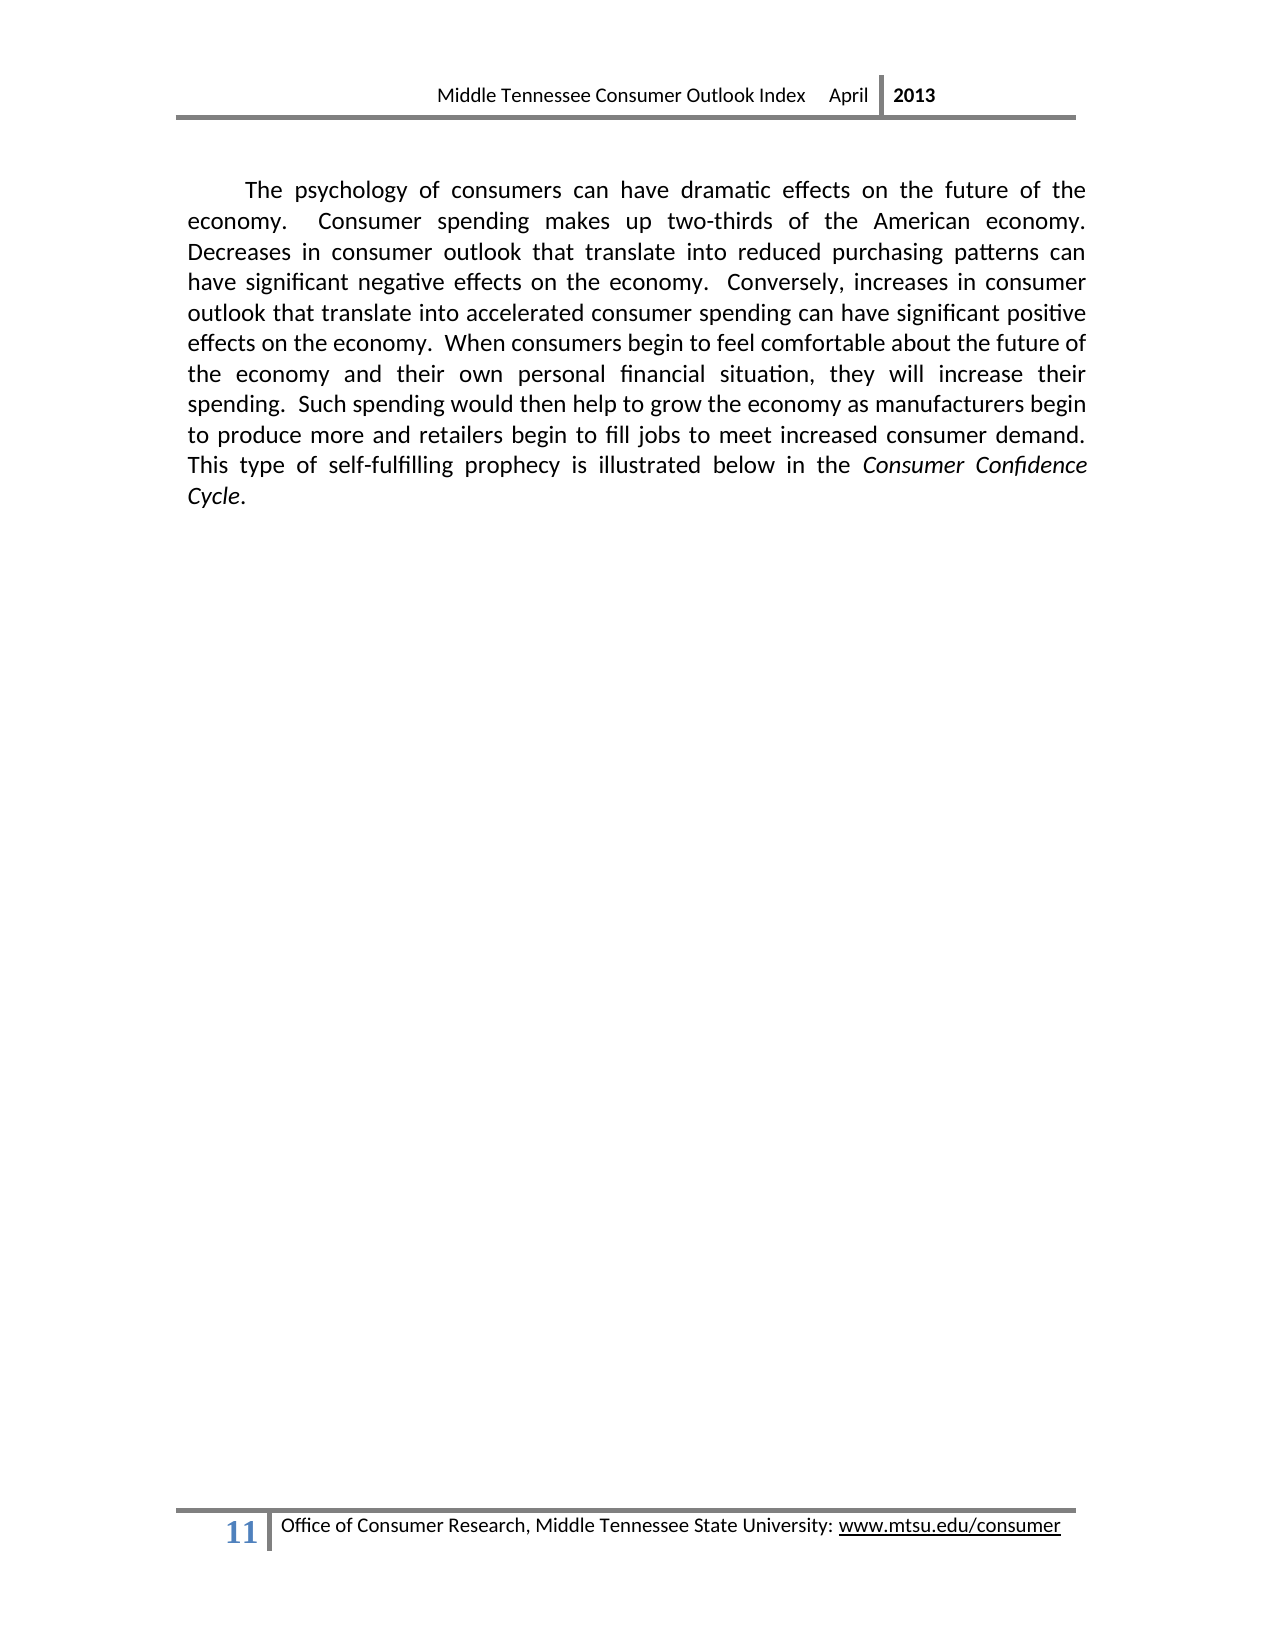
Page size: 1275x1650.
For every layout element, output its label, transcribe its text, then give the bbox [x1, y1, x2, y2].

text The psychology of consumers can have dramatic effects on the future of the economy. Consumer spending makes up two-thirds of the American economy. Decreases in consumer outlook that translate into reduced purchasing patterns can have significant negative effects on the economy. Conversely, increases in consumer outlook that translate into accelerated consumer spending can have significant positive effects on the economy. When consumers begin to feel comfortable about the future of the economy and their own personal financial situation, they will increase their spending. Such spending would then help to grow the economy as manufacturers begin to produce more and retailers begin to fill jobs to meet increased consumer demand. This type of self-fulfilling prophecy is illustrated below in the Consumer Confidence Cycle. [187, 175, 1087, 510]
